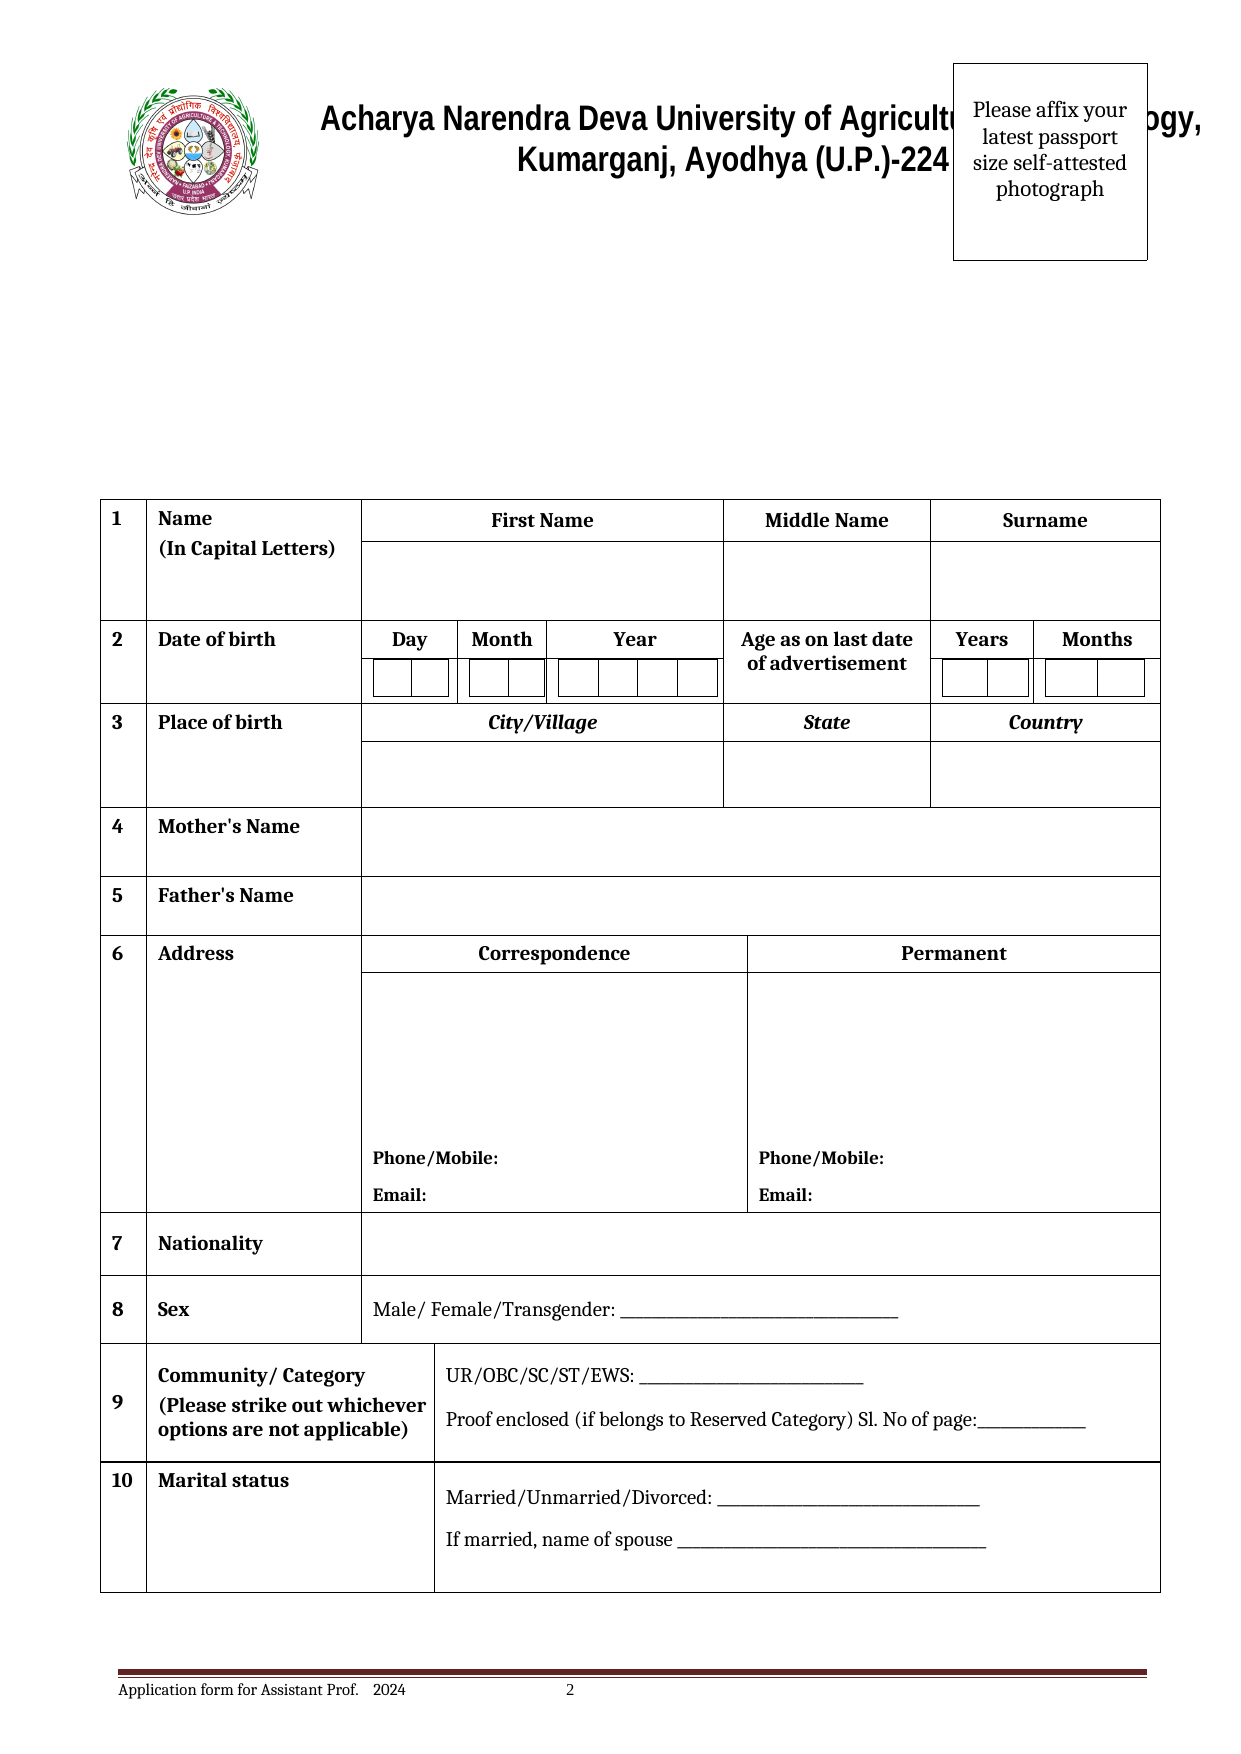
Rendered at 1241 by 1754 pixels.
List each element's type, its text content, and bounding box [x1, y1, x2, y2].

picture [122, 88, 274, 220]
table_cell 6 [101, 936, 146, 1212]
table_cell [362, 808, 1160, 876]
table_cell Father's Name [147, 877, 361, 935]
table_cell [362, 659, 457, 703]
table_cell Mother's Name [147, 808, 361, 876]
table_header Surname [931, 500, 1160, 541]
table_cell [724, 742, 930, 807]
table_cell 2 [101, 621, 146, 703]
table_cell Permanent [748, 936, 1160, 972]
table_cell Marital status [147, 1463, 434, 1592]
table_cell Community/ Category (Please strike out whichever options are not applicable) [147, 1344, 434, 1461]
table_cell Months [1034, 621, 1160, 657]
table_cell Address [147, 936, 361, 1212]
table_cell Place of birth [147, 704, 361, 807]
table_cell Phone/Mobile: Email: [748, 973, 1160, 1212]
table_cell 4 [101, 808, 146, 876]
table_cell State [724, 704, 930, 741]
table_cell Age as on last date of advertisement [724, 621, 930, 703]
table_cell 3 [101, 704, 146, 807]
table_cell [724, 542, 930, 620]
table_cell [458, 659, 546, 703]
table_cell Years [931, 621, 1033, 657]
table_cell [1034, 659, 1160, 703]
table_cell Country [931, 704, 1160, 741]
table_cell Correspondence [362, 936, 747, 972]
table_cell [362, 542, 723, 620]
table_cell [362, 877, 1160, 935]
table_cell 8 [101, 1276, 146, 1343]
table_cell [362, 742, 723, 807]
table_cell UR/OBC/SC/ST/EWS: _____________________________ Proof enclosed (if belongs to Reserved Category) Sl. No of page:______________ [435, 1344, 1160, 1461]
table_cell 10 [101, 1463, 146, 1592]
table_header First Name [362, 500, 723, 541]
table_cell 5 [101, 877, 146, 935]
table_cell [547, 659, 723, 703]
table_cell Phone/Mobile: Email: [362, 973, 747, 1212]
table_header 1 [101, 500, 146, 620]
table_cell Married/Unmarried/Divorced: __________________________________ If married, name of spouse ________________________________________ [435, 1463, 1160, 1592]
table_header [107, 57, 1237, 260]
table_cell Year [547, 621, 723, 657]
table_cell Sex [147, 1276, 361, 1343]
table_cell [931, 742, 1160, 807]
table_cell Nationality [147, 1213, 361, 1275]
table_cell City/Village [362, 704, 723, 741]
table_cell 7 [101, 1213, 146, 1275]
table_cell [931, 659, 1033, 703]
table_cell [931, 542, 1160, 620]
table_cell [362, 1213, 1160, 1275]
table_header Middle Name [724, 500, 930, 541]
table_cell Day [362, 621, 457, 657]
table_cell Male/ Female/Transgender: ____________________________________ [362, 1276, 1160, 1343]
table_cell Month [458, 621, 546, 657]
table_cell Date of birth [147, 621, 361, 703]
table_header Name (In Capital Letters) [147, 500, 361, 620]
table_cell 9 [101, 1344, 146, 1461]
